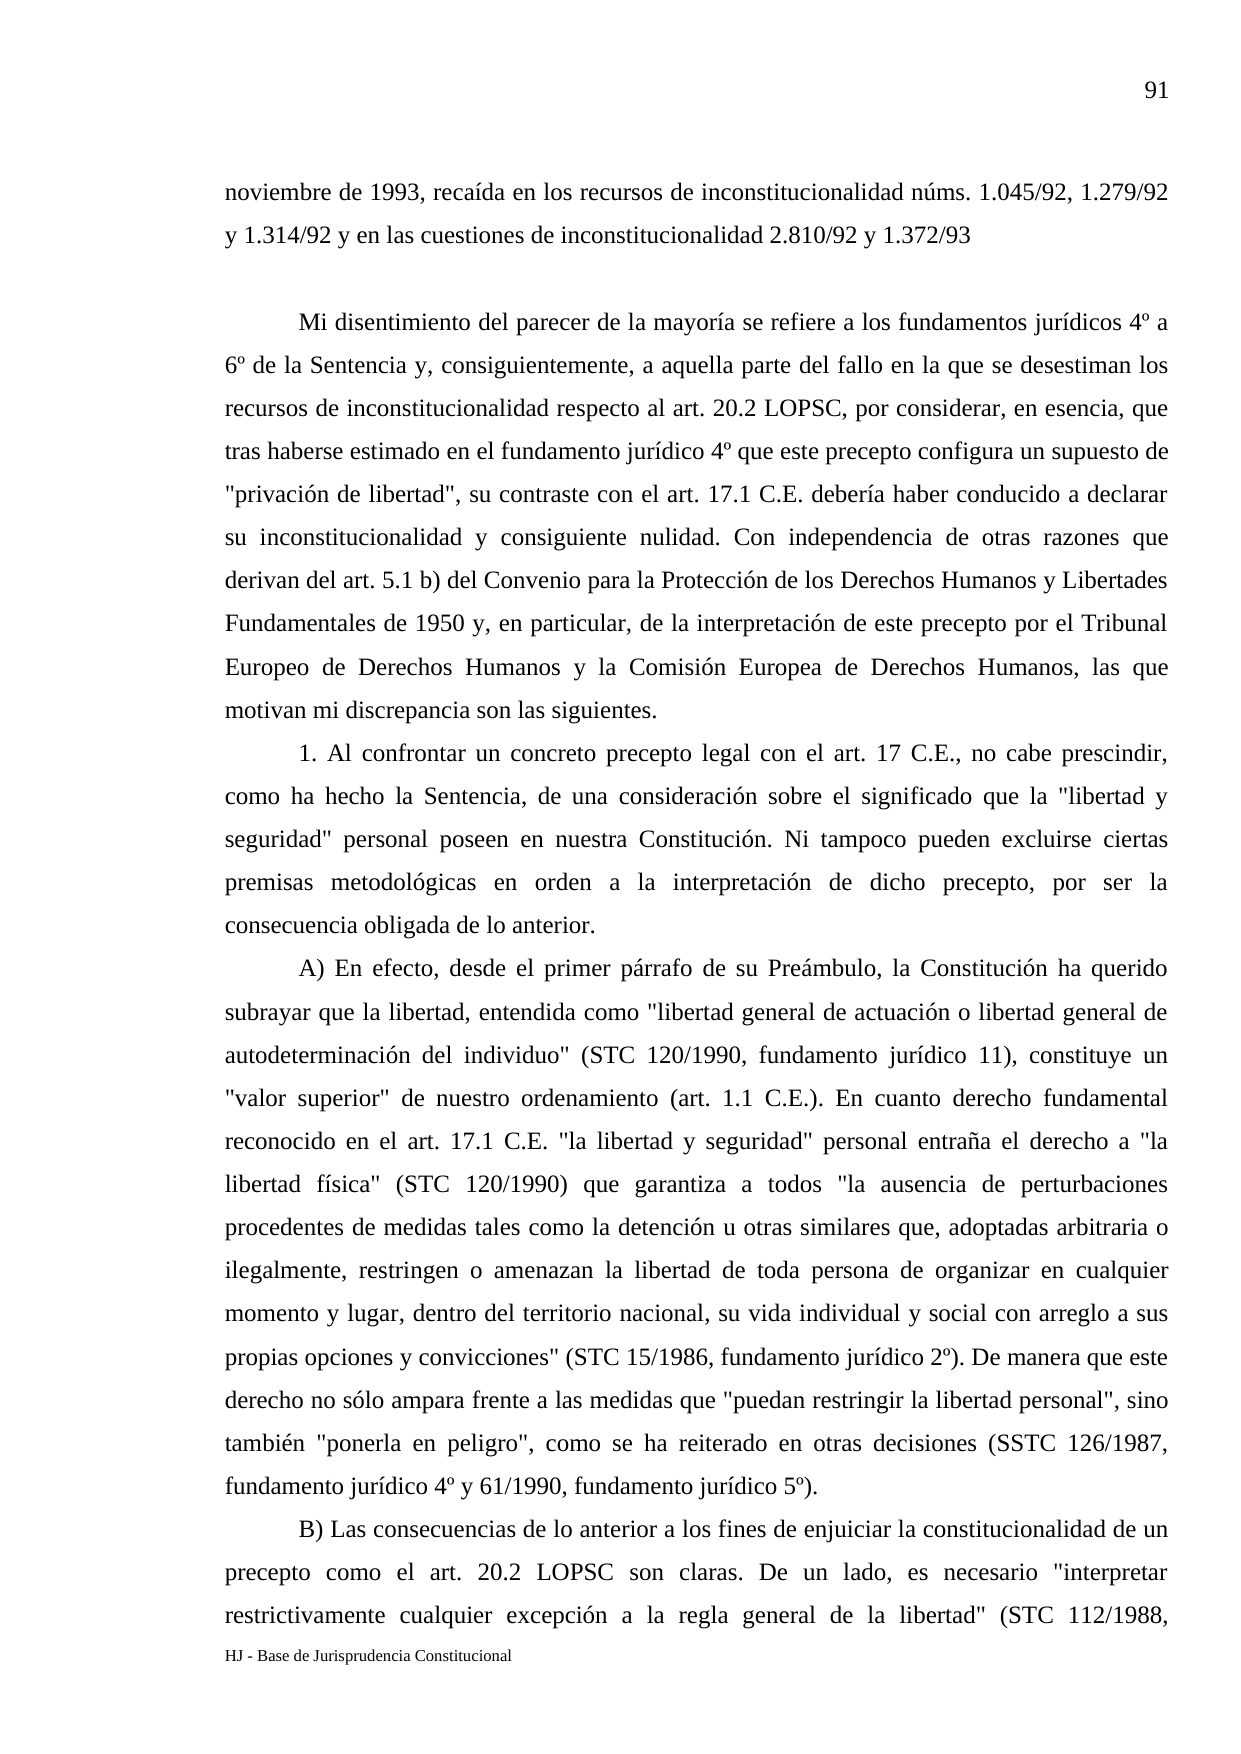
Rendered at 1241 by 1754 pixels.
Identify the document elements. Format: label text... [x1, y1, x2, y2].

text 1. Al confrontar un concreto precepto legal con el art. 17 C.E., no cabe prescindir, como ha hecho la Sentencia, de una consideración sobre el significado que la "libertad y seguridad" personal poseen en nuestra Constitución. Ni tampoco pueden excluirse ciertas premisas metodológicas en orden a la interpretación de dicho precepto, por ser la consecuencia obligada de lo anterior. [224, 738, 1169, 939]
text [224, 177, 1169, 249]
text Mi disentimiento del parecer de la mayoría se refiere a los fundamentos jurídicos 4º a 6º de la Sentencia y, consiguientemente, a aquella parte del fallo en la que se desestiman los recursos de inconstitucionalidad respecto al art. 20.2 LOPSC, por considerar, en esencia, que tras haberse estimado en el fundamento jurídico 4º que este precepto configura un supuesto de "privación de libertad", su contraste con el art. 17.1 C.E. debería haber conducido a declarar su inconstitucionalidad y consiguiente nulidad. Con independencia de otras razones que derivan del art. 5.1 b) del Convenio para la Protección de los Derechos Humanos y Libertades Fundamentales de 1950 y, en particular, de la interpretación de este precepto por el Tribunal Europeo de Derechos Humanos y la Comisión Europea de Derechos Humanos, las que motivan mi discrepancia son las siguientes. [224, 307, 1169, 723]
text A) En efecto, desde el primer párrafo de su Preámbulo, la Constitución ha querido subrayar que la libertad, entendida como "libertad general de actuación o libertad general de autodeterminación del individuo" (STC 120/1990, fundamento jurídico 11), constituye un "valor superior" de nuestro ordenamiento (art. 1.1 C.E.). En cuanto derecho fundamental reconocido en el art. 17.1 C.E. "la libertad y seguridad" personal entraña el derecho a "la libertad física" (STC 120/1990) que garantiza a todos "la ausencia de perturbaciones procedentes de medidas tales como la detención u otras similares que, adoptadas arbitraria o ilegalmente, restringen o amenazan la libertad de toda persona de organizar en cualquier momento y lugar, dentro del territorio nacional, su vida individual y social con arreglo a sus propias opciones y convicciones" (STC 15/1986, fundamento jurídico 2º). De manera que este derecho no sólo ampara frente a las medidas que "puedan restringir la libertad personal", sino también "ponerla en peligro", como se ha reiterado en otras decisiones (SSTC 126/1987, fundamento jurídico 4º y 61/1990, fundamento jurídico 5º). [224, 953, 1169, 1500]
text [224, 1514, 1169, 1629]
